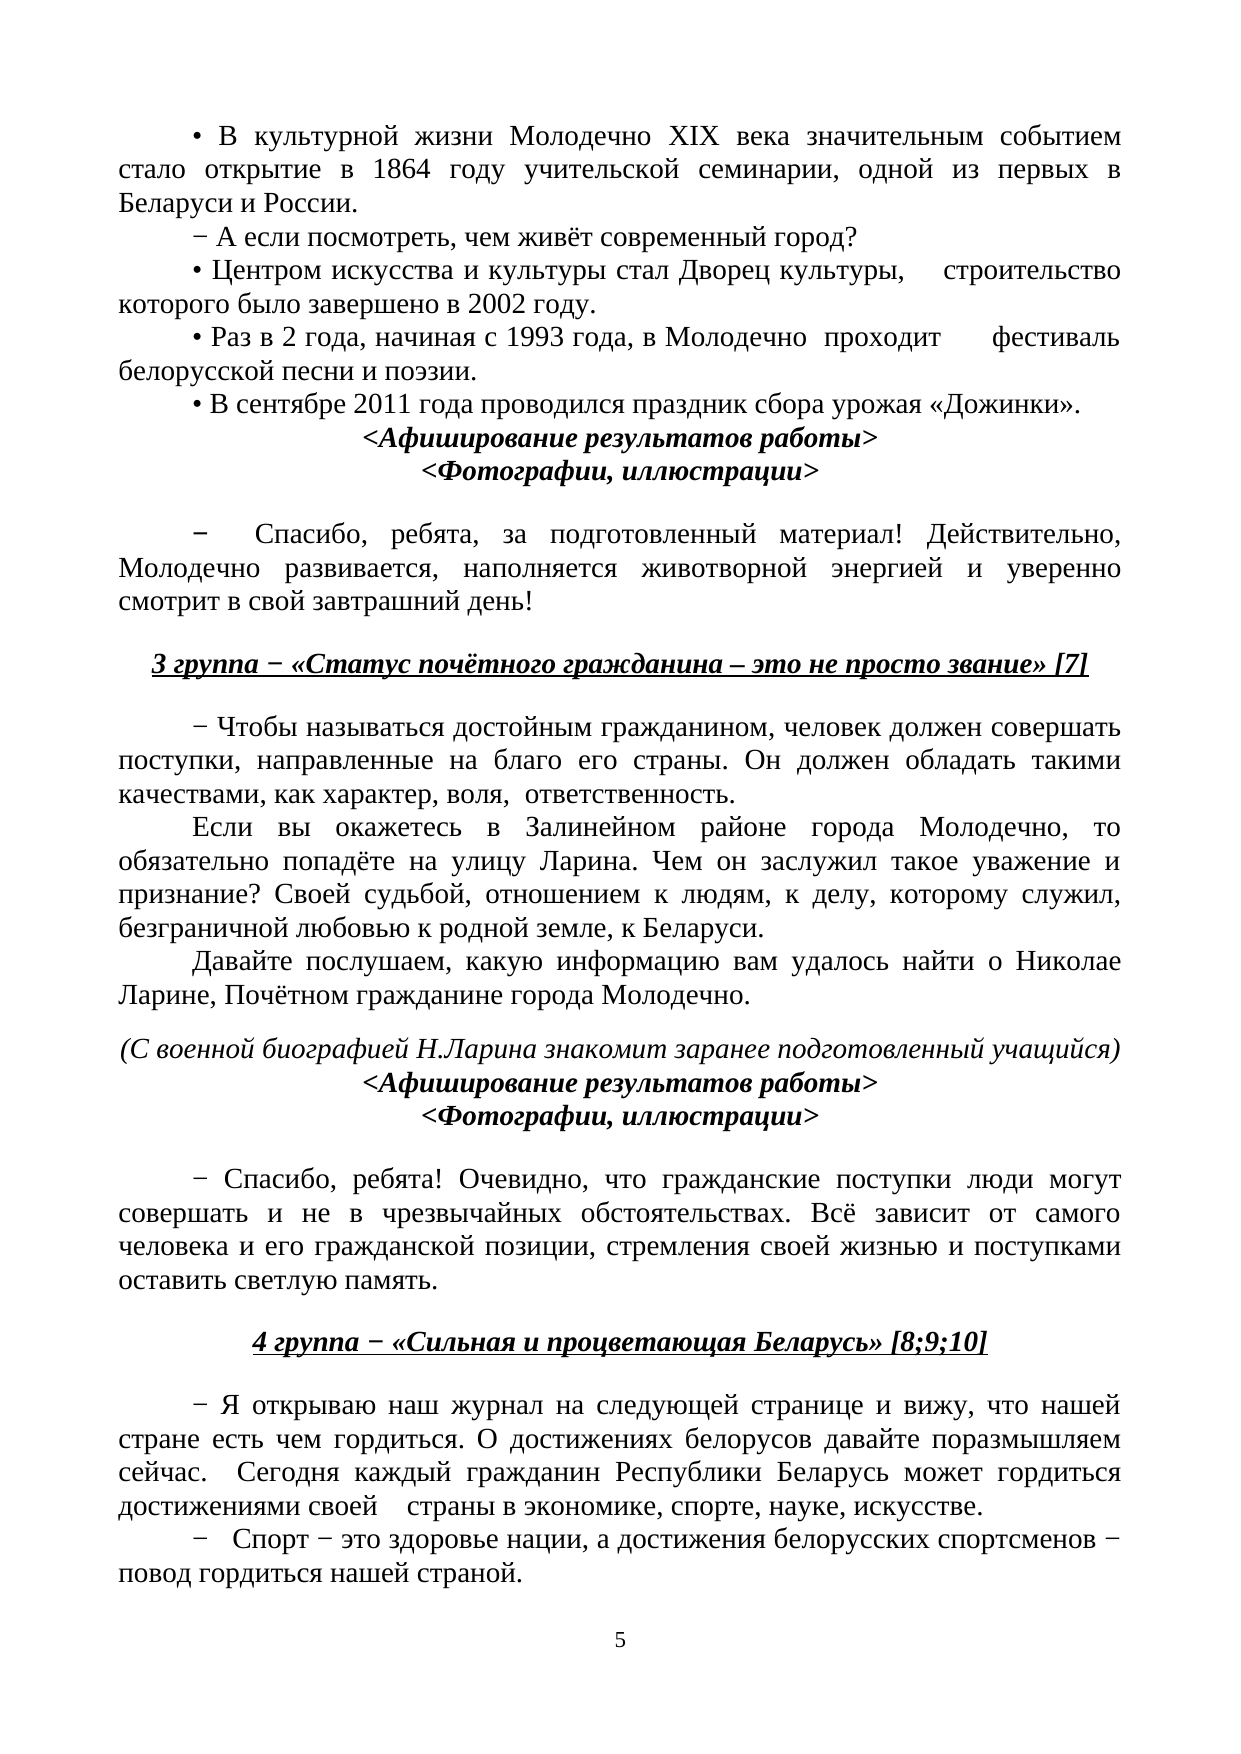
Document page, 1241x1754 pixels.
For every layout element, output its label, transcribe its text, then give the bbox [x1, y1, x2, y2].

text 3 группа − «Статус почётного гражданина – это не просто звание» [7] [118, 646, 1122, 679]
text <Афиширование результатов работы> [118, 1065, 1122, 1098]
text • В культурной жизни Молодечно ХІХ века значительным событием стало открытие в 1864 году учительской семинарии, одной из первых в Беларуси и России. [118, 118, 1122, 219]
text (С военной биографией Н.Ларина знакомит заранее подготовленный учащийся) [118, 1031, 1122, 1065]
text <Афиширование результатов работы> [118, 420, 1122, 453]
text • Раз в 2 года, начиная с 1993 года, в Молодечно проходит фестиваль белорусской песни и поэзии. [118, 319, 1122, 386]
text 4 группа − «Сильная и процветающая Беларусь» [8;9;10] [118, 1324, 1122, 1358]
text Если вы окажетесь в Залинейном районе города Молодечно, то обязательно попадёте на улицу Ларина. Чем он заслужил такое уважение и признание? Своей судьбой, отношением к людям, к делу, которому служил, безграничной любовью к родной земле, к Беларуси. [118, 809, 1122, 943]
text • Центром искусства и культуры стал Дворец культуры, строительство которого было завершено в 2002 году. [118, 252, 1122, 319]
text • В сентябре 2011 года проводился праздник сбора урожая «Дожинки». [118, 386, 1122, 420]
text − Спасибо, ребята, за подготовленный материал! Действительно, Молодечно развивается, наполняется животворной энергией и уверенно смотрит в свой завтрашний день! [118, 516, 1122, 617]
text − А если посмотреть, чем живёт современный город? [118, 219, 1122, 252]
text − Спасибо, ребята! Очевидно, что гражданские поступки люди могут совершать и не в чрезвычайных обстоятельствах. Всё зависит от самого человека и его гражданской позиции, стремления своей жизнью и поступками оставить светлую память. [118, 1161, 1122, 1295]
text <Фотографии, иллюстрации> [118, 453, 1122, 487]
text <Фотографии, иллюстрации> [118, 1098, 1122, 1132]
text − Я открываю наш журнал на следующей странице и вижу, что нашей стране есть чем гордиться. О достижениях белорусов давайте поразмышляем сейчас. Сегодня каждый гражданин Республики Беларусь может гордиться достижениями своей страны в экономике, спорте, науке, искусстве. [118, 1387, 1122, 1521]
text − Чтобы называться достойным гражданином, человек должен совершать поступки, направленные на благо его страны. Он должен обладать такими качествами, как характер, воля, ответственность. [118, 709, 1122, 809]
text Давайте послушаем, какую информацию вам удалось найти о Николае Ларине, Почётном гражданине города Молодечно. [118, 943, 1122, 1011]
text − Спорт − это здоровье нации, а достижения белорусских спортсменов − повод гордиться нашей страной. [118, 1521, 1122, 1588]
